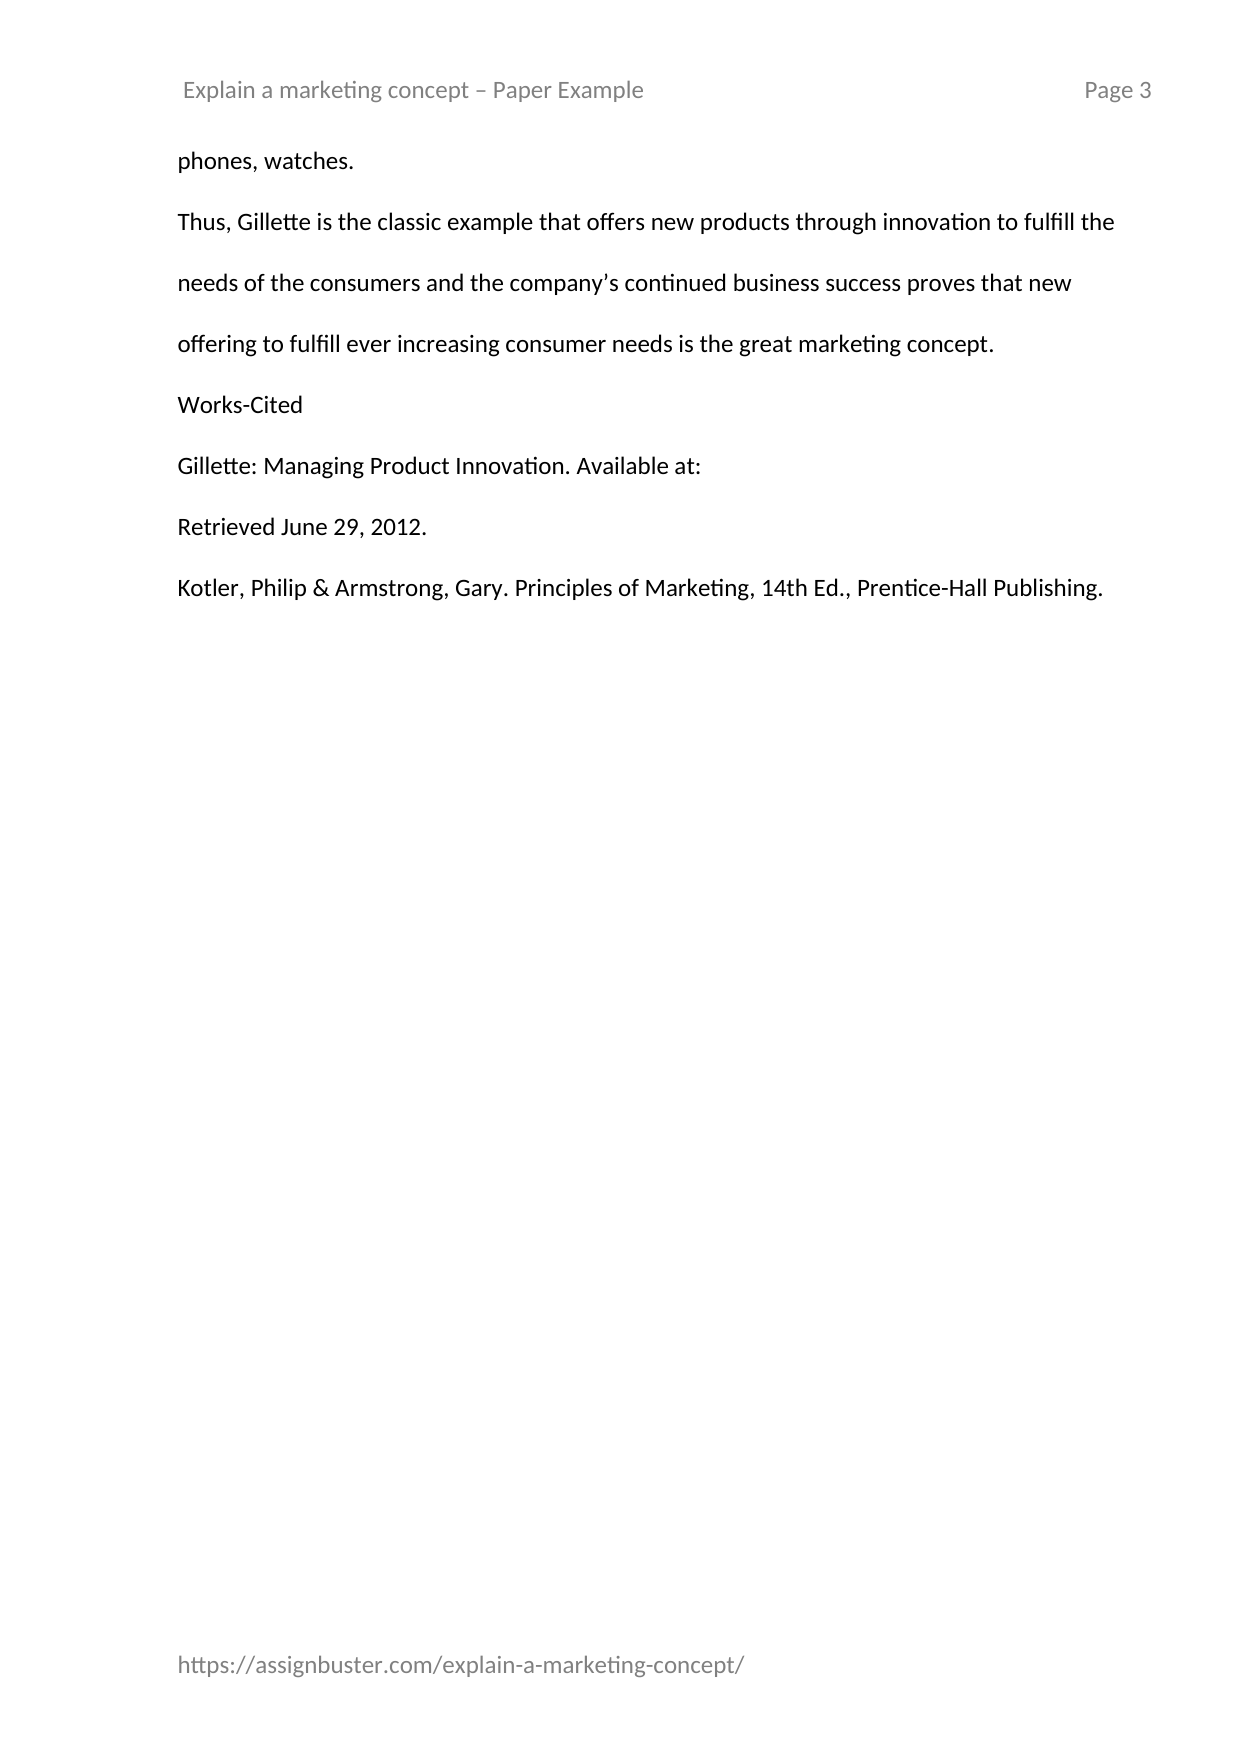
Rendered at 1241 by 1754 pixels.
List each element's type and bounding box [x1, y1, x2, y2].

text [177, 145, 1152, 603]
